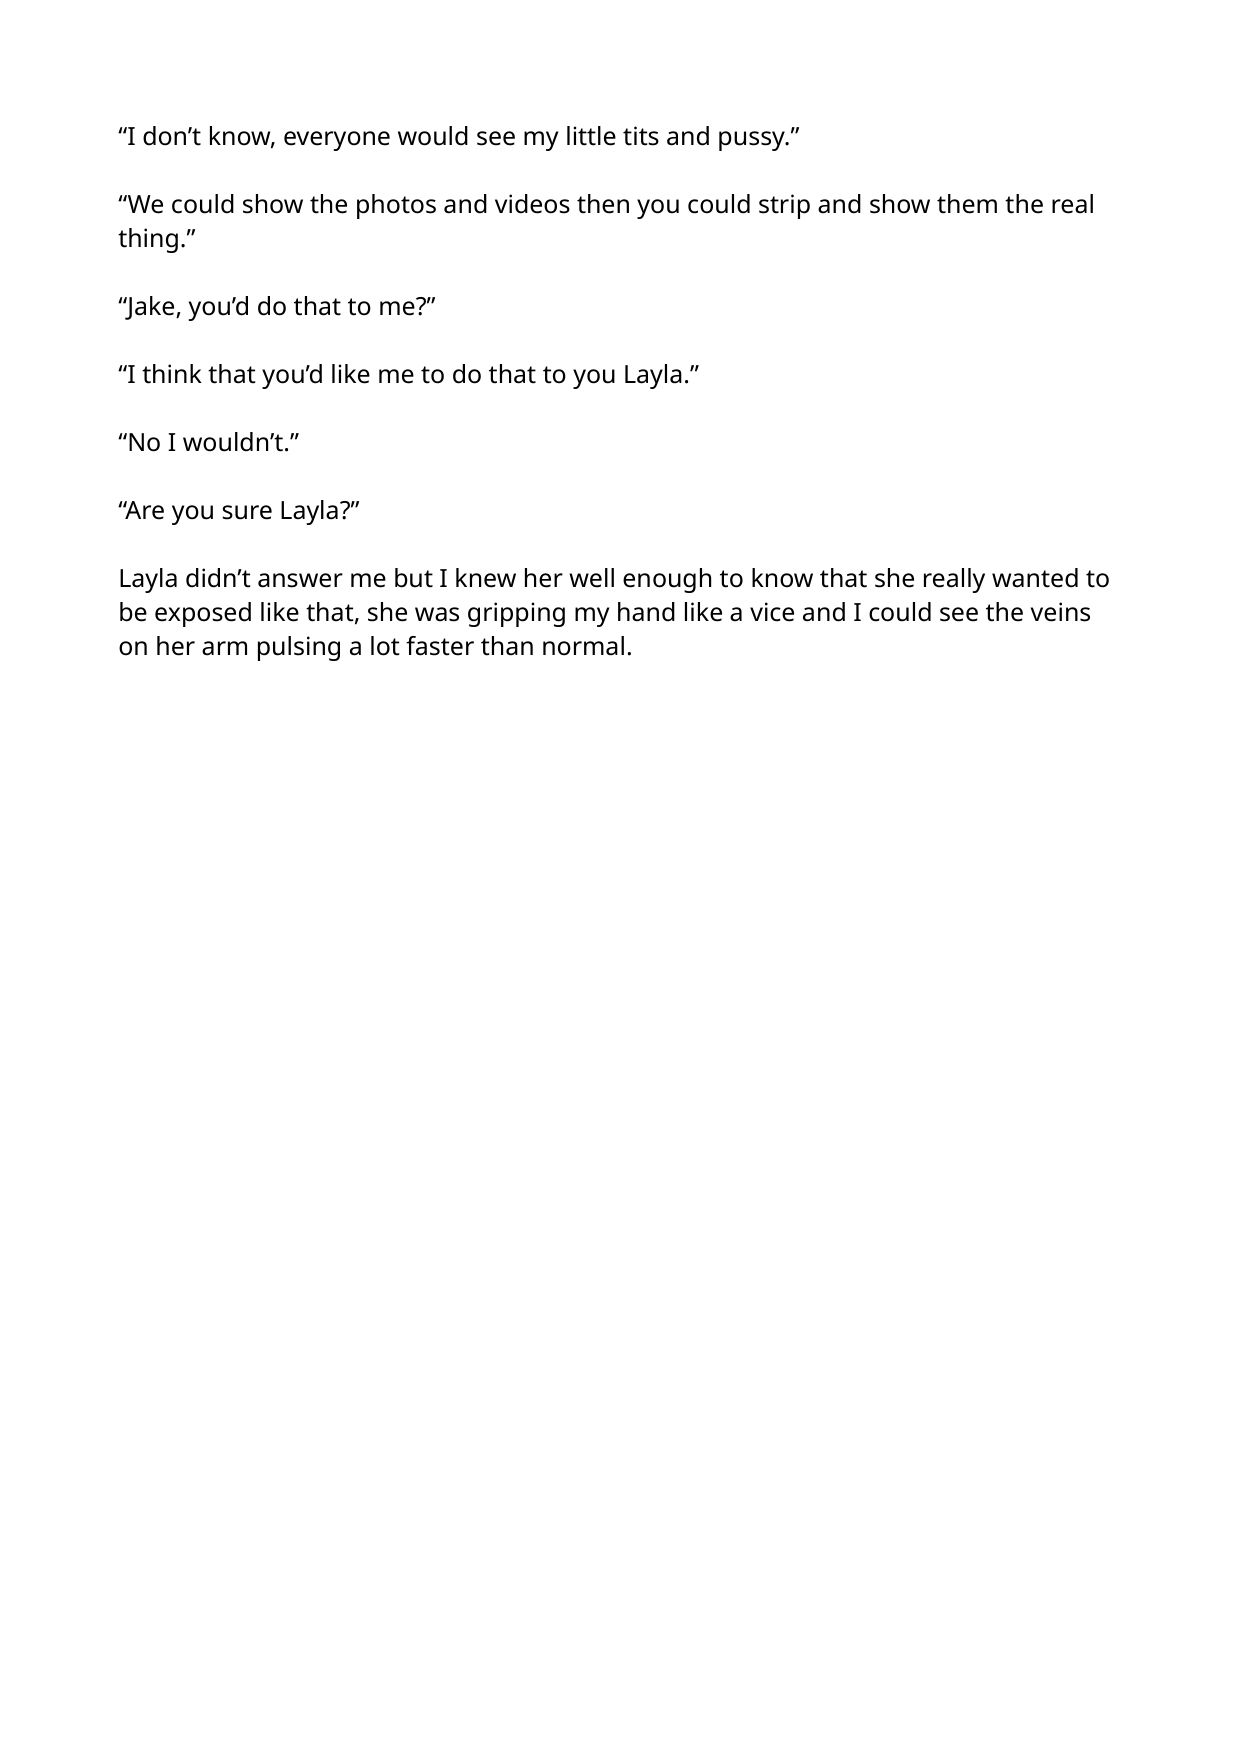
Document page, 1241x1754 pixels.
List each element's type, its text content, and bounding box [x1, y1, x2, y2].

text “Are you sure Layla?” [118, 493, 1122, 527]
text “No I wouldn’t.” [118, 425, 1122, 459]
text “We could show the photos and videos then you could strip and show them the real thing.” [118, 186, 1122, 254]
text “I think that you’d like me to do that to you Layla.” [118, 357, 1122, 391]
text Layla didn’t answer me but I knew her well enough to know that she really wanted to be exposed like that, she was gripping my hand like a vice and I could see the veins on her arm pulsing a lot faster than normal. [118, 561, 1122, 663]
text “I don’t know, everyone would see my little tits and pussy.” [118, 118, 1122, 152]
text “Jake, you’d do that to me?” [118, 288, 1122, 322]
